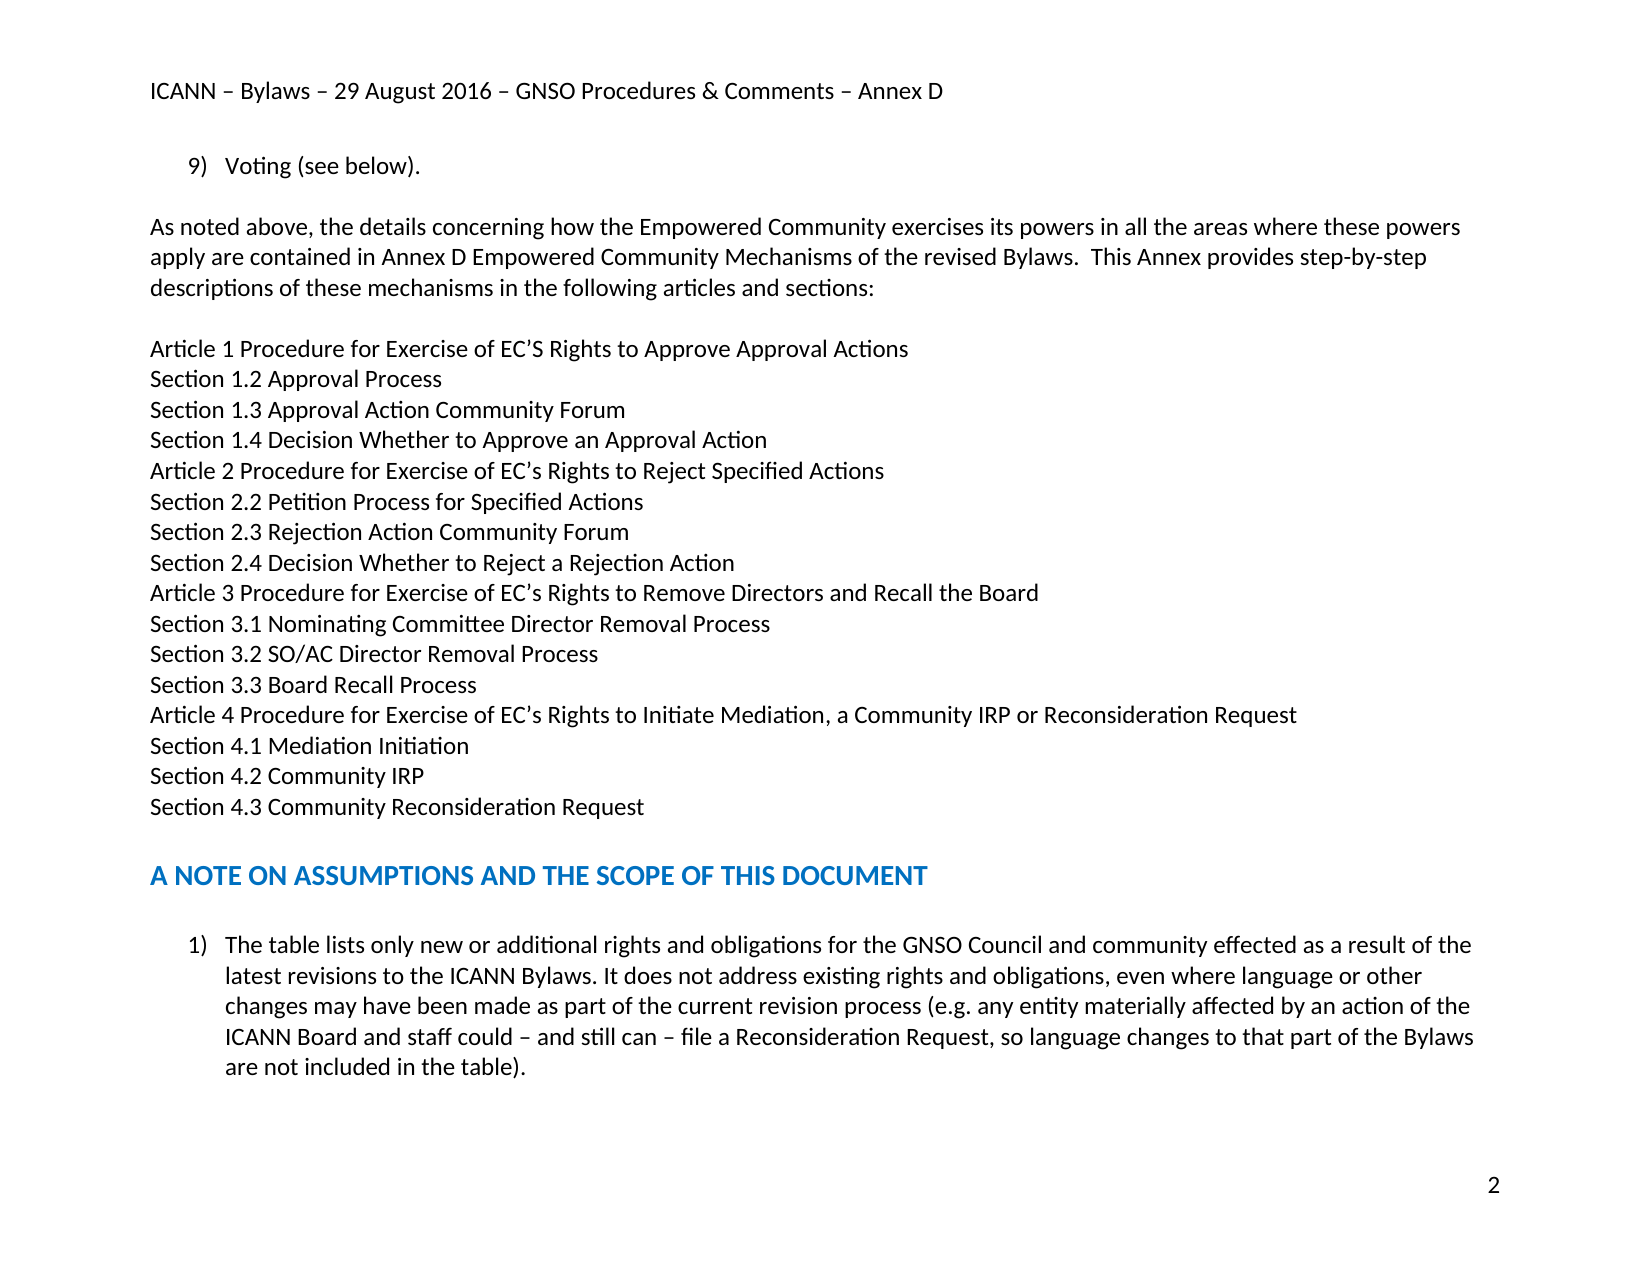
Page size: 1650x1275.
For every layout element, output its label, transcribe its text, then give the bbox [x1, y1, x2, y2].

text Section 1.3 Approval Action Community Forum [150, 394, 1500, 425]
text Article 4 Procedure for Exercise of EC’s Rights to Initiate Mediation, a Community IRP or Reconsideration Request [150, 699, 1500, 730]
text Section 2.4 Decision Whether to Reject a Rejection Action [150, 547, 1500, 577]
text A NOTE ON ASSUMPTIONS AND THE SCOPE OF THIS DOCUMENT [150, 857, 1500, 893]
text Section 4.3 Community Reconsideration Request [150, 791, 1500, 821]
text Section 1.4 Decision Whether to Approve an Approval Action [150, 425, 1500, 455]
list Voting (see below). [187, 150, 1500, 181]
text Section 2.2 Petition Process for Specified Actions [150, 486, 1500, 516]
text Section 3.1 Nominating Committee Director Removal Process [150, 608, 1500, 638]
text Article 2 Procedure for Exercise of EC’s Rights to Reject Specified Actions [150, 455, 1500, 486]
text Section 4.1 Mediation Initiation [150, 730, 1500, 760]
text Article 1 Procedure for Exercise of EC’S Rights to Approve Approval Actions [150, 333, 1500, 364]
text As noted above, the details concerning how the Empowered Community exercises its powers in all the areas where these powers apply are contained in Annex D Empowered Community Mechanisms of the revised Bylaws. This Annex provides step-by-step descriptions of these mechanisms in the following articles and sections: [150, 211, 1500, 303]
text Article 3 Procedure for Exercise of EC’s Rights to Remove Directors and Recall the Board [150, 577, 1500, 608]
text Section 2.3 Rejection Action Community Forum [150, 516, 1500, 547]
text Section 4.2 Community IRP [150, 760, 1500, 791]
text Section 3.3 Board Recall Process [150, 669, 1500, 699]
text Section 3.2 SO/AC Director Removal Process [150, 638, 1500, 669]
list The table lists only new or additional rights and obligations for the GNSO Council and community effected as a result of the latest revisions to the ICANN Bylaws. It does not address existing rights and obligations, even where language or other changes may have been made as part of the current revision process (e.g. any entity materially affected by an action of the ICANN Board and staff could – and still can – file a Reconsideration Request, so language changes to that part of the Bylaws are not included in the table). [187, 929, 1500, 1082]
text Section 1.2 Approval Process [150, 364, 1500, 394]
